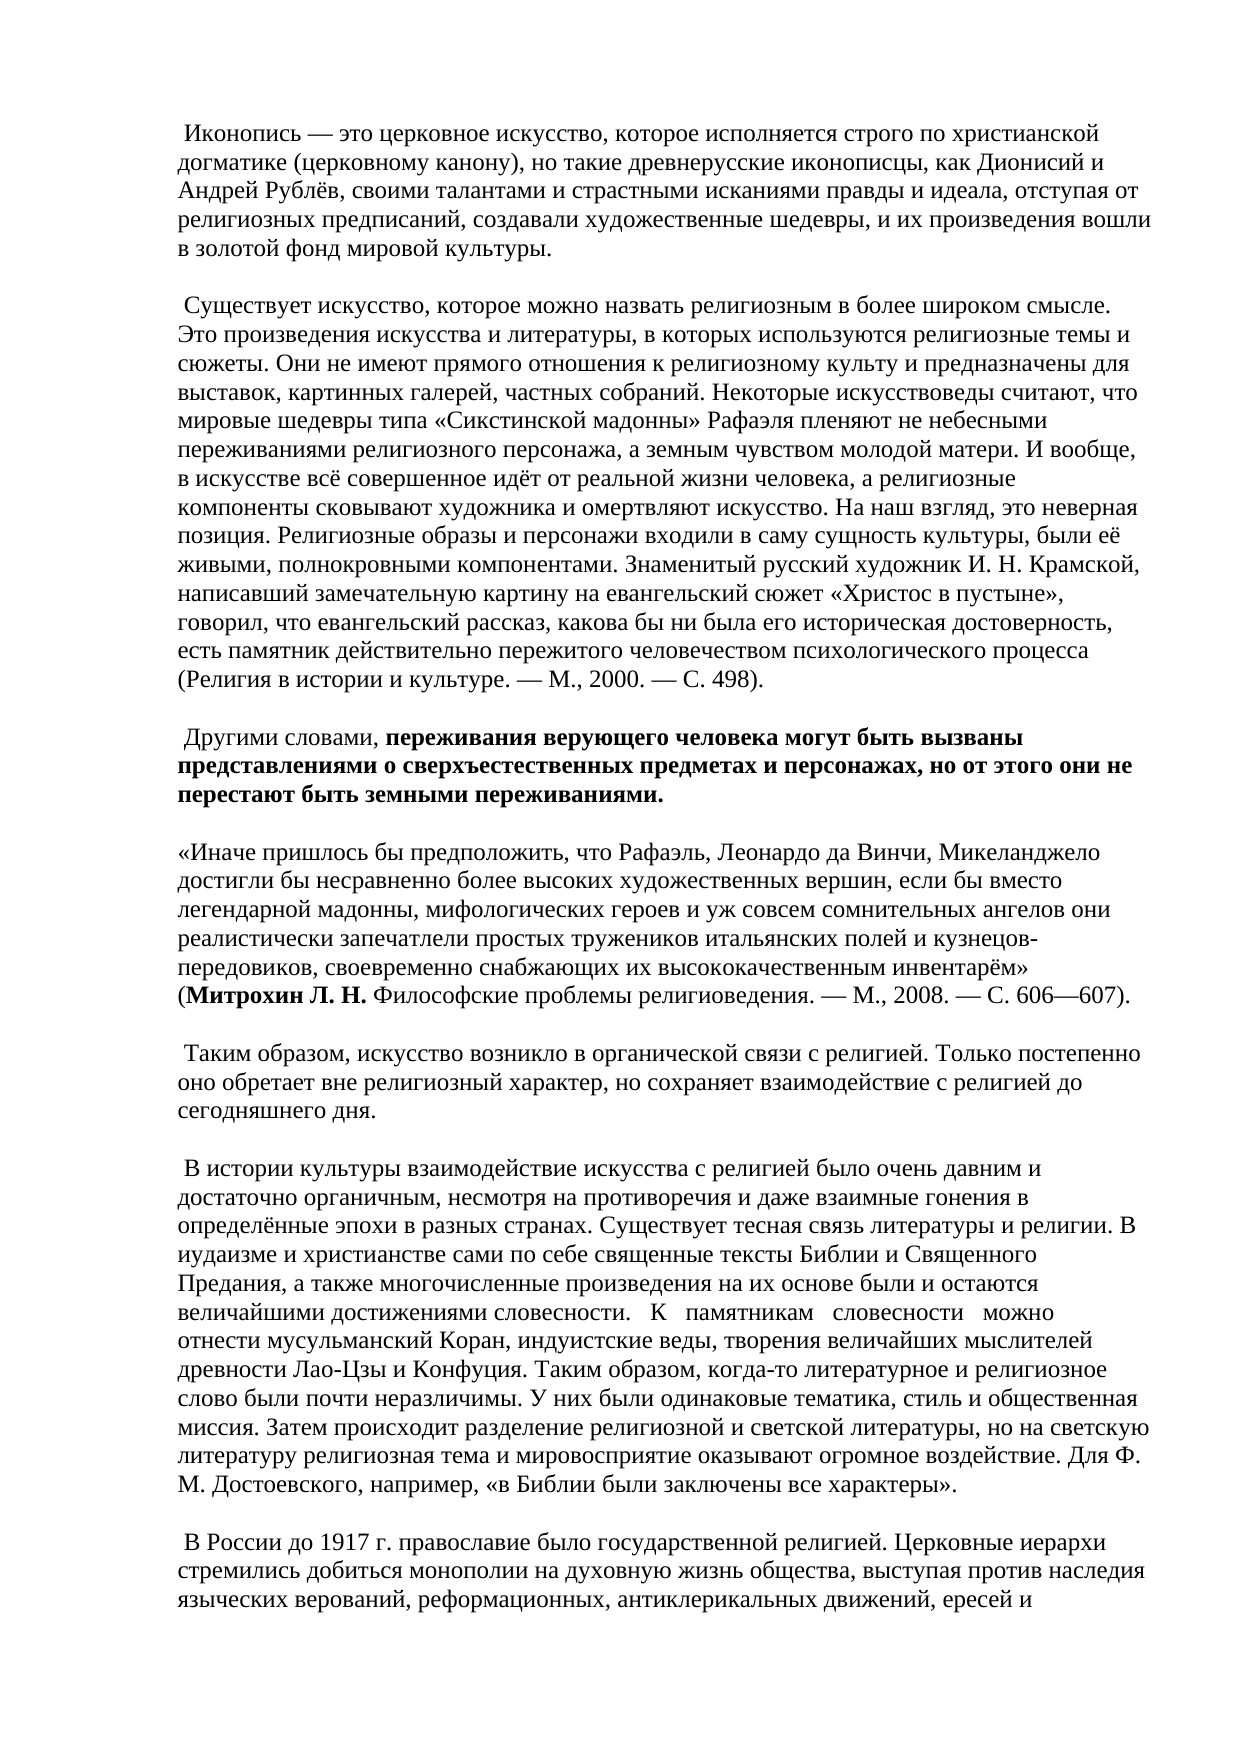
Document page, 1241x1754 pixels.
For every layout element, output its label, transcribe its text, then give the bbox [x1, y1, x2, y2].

text Существует искусство, которое можно назвать религиозным в более широком смысле. Это произведения искусства и литературы, в которых используются религиозные темы и сюжеты. Они не имеют прямого отношения к религиозному культу и предназначены для выставок, картинных галерей, частных собраний. Некоторые искусствоведы считают, что мировые шедевры типа «Сикстинской мадонны» Рафаэля пленяют не небесными переживаниями религиозного персонажа, а земным чувством молодой матери. И вообще, в искусстве всё совершенное идёт от реальной жизни человека, а религиозные компоненты сковывают художника и омертвляют искусство. На наш взгляд, это неверная позиция. Религиозные образы и персонажи входили в саму сущность культуры, были её живыми, полнокровными компонентами. Знаменитый русский художник И. Н. Крамской, написавший замечательную картину на евангельский сюжет «Христос в пустыне», говорил, что евангельский рассказ, какова бы ни была его историческая достоверность, есть памятник действительно пережитого человечеством психологического процесса (Религия в истории и культуре. — М., 2000. — С. 498). [177, 291, 1152, 693]
text В истории культуры взаимодействие искусства с религией было очень давним и достаточно органичным, несмотря на противоречия и даже взаимные гонения в определённые эпохи в разных странах. Существует тесная связь литературы и религии. В иудаизме и христианстве сами по себе священные тексты Библии и Священного Предания, а также многочисленные произведения на их основе были и остаются величайшими достижениями словесности. К памятникам словесности можно отнести мусульманский Коран, индуистские веды, творения величайших мыслителей древности Лао-Цзы и Конфуция. Таким образом, когда-то литературное и религиозное слово были почти неразличимы. У них были одинаковые тематика, стиль и общественная миссия. Затем происходит разделение религиозной и светской литературы, но на светскую литературу религиозная тема и мировосприятие оказывают огромное воздействие. Для Ф. М. Достоевского, например, «в Библии были заключены все характеры». [177, 1153, 1152, 1498]
text Другими словами, переживания верующего человека могут быть вызваны представлениями о сверхъестественных предметах и персонажах, но от этого они не перестают быть земными переживаниями. [177, 722, 1152, 808]
text «Иначе пришлось бы предположить, что Рафаэль, Леонардо да Винчи, Микеланджело достигли бы несравненно более высоких художественных вершин, если бы вместо легендарной мадонны, мифологических героев и уж совсем сомнительных ангелов они реалистически запечатлели простых тружеников итальянских полей и кузнецов-передовиков, своевременно снабжающих их высококачественным инвентарём» (Митрохин Л. Н. Философские проблемы религиоведения. — М., 2008. — С. 606—607). [177, 837, 1152, 1009]
text Иконопись — это церковное искусство, которое исполняется строго по христианской догматике (церковному канону), но такие древнерусские иконописцы, как Дионисий и Андрей Рублёв, своими талантами и страстными исканиями правды и идеала, отступая от религиозных предписаний, создавали художественные шедевры, и их произведения вошли в золотой фонд мировой культуры. [177, 118, 1152, 262]
text Таким образом, искусство возникло в органической связи с религией. Только постепенно оно обретает вне религиозный характер, но сохраняет взаимодействие с религией до сегодняшнего дня. [177, 1038, 1152, 1124]
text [177, 1527, 1152, 1613]
